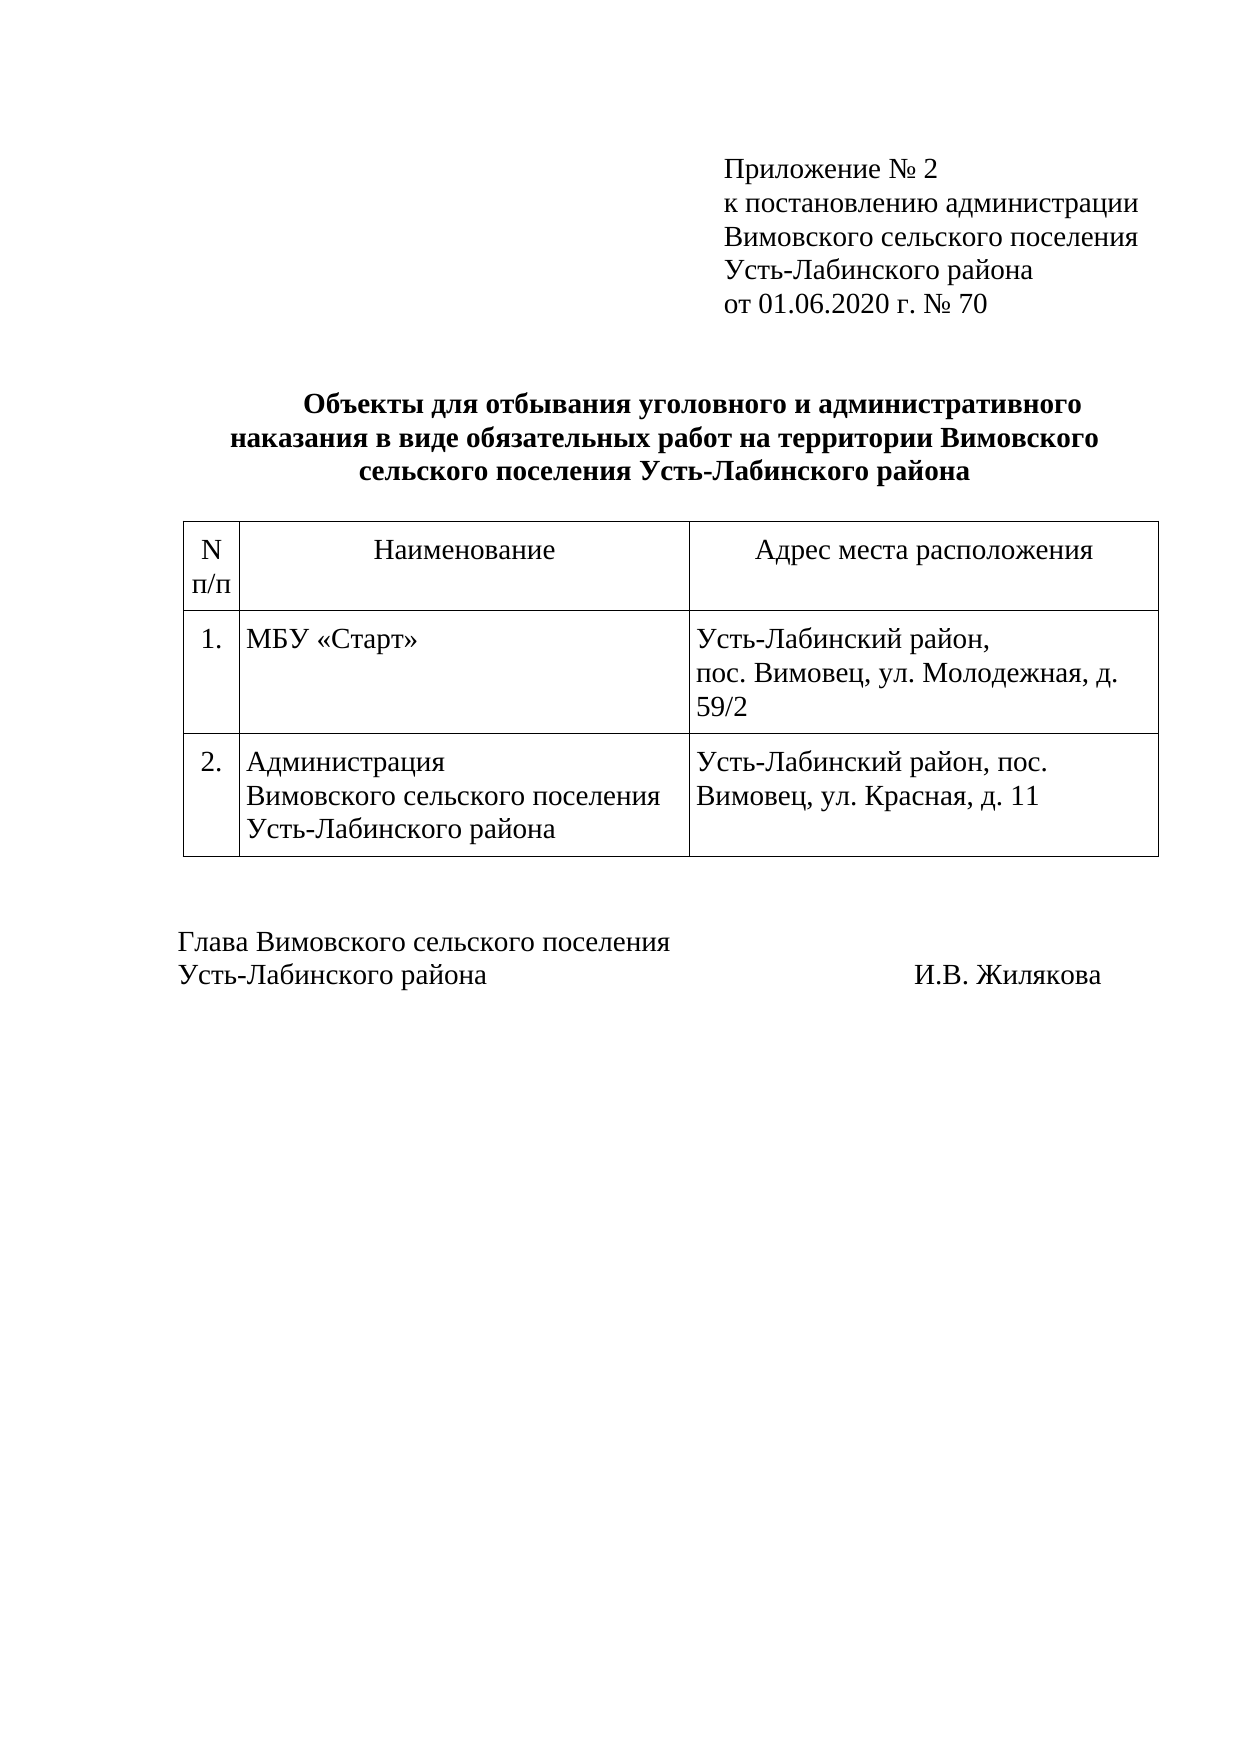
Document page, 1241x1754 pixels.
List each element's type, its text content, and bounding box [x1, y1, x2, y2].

table_header N п/п [184, 522, 239, 610]
text Усть-Лабинского района И.В. Жилякова [177, 957, 1152, 991]
text Вимовского сельского поселения [177, 219, 1152, 252]
table_cell Администрация Вимовского сельского поселения Усть-Лабинского района [240, 734, 689, 856]
table_cell 2. [184, 734, 239, 856]
table_cell МБУ «Старт» [240, 611, 689, 733]
table_cell 1. [184, 611, 239, 733]
text к постановлению администрации [177, 185, 1152, 219]
table_header Наименование [240, 522, 689, 610]
table_cell Усть-Лабинский район, пос. Вимовец, ул. Красная, д. 11 [690, 734, 1158, 856]
text Приложение № 2 [177, 152, 1152, 185]
text от 01.06.2020 г. № 70 [177, 286, 1152, 319]
text Глава Вимовского сельского поселения [177, 924, 1152, 957]
text Усть-Лабинского района [177, 252, 1152, 286]
table_cell Усть-Лабинский район, пос. Вимовец, ул. Молодежная, д. 59/2 [690, 611, 1158, 733]
text Объекты для отбывания уголовного и административного наказания в виде обязательных работ на территории Вимовского сельского поселения Усть-Лабинского района [177, 386, 1152, 487]
table_header Адрес места расположения [690, 522, 1158, 610]
